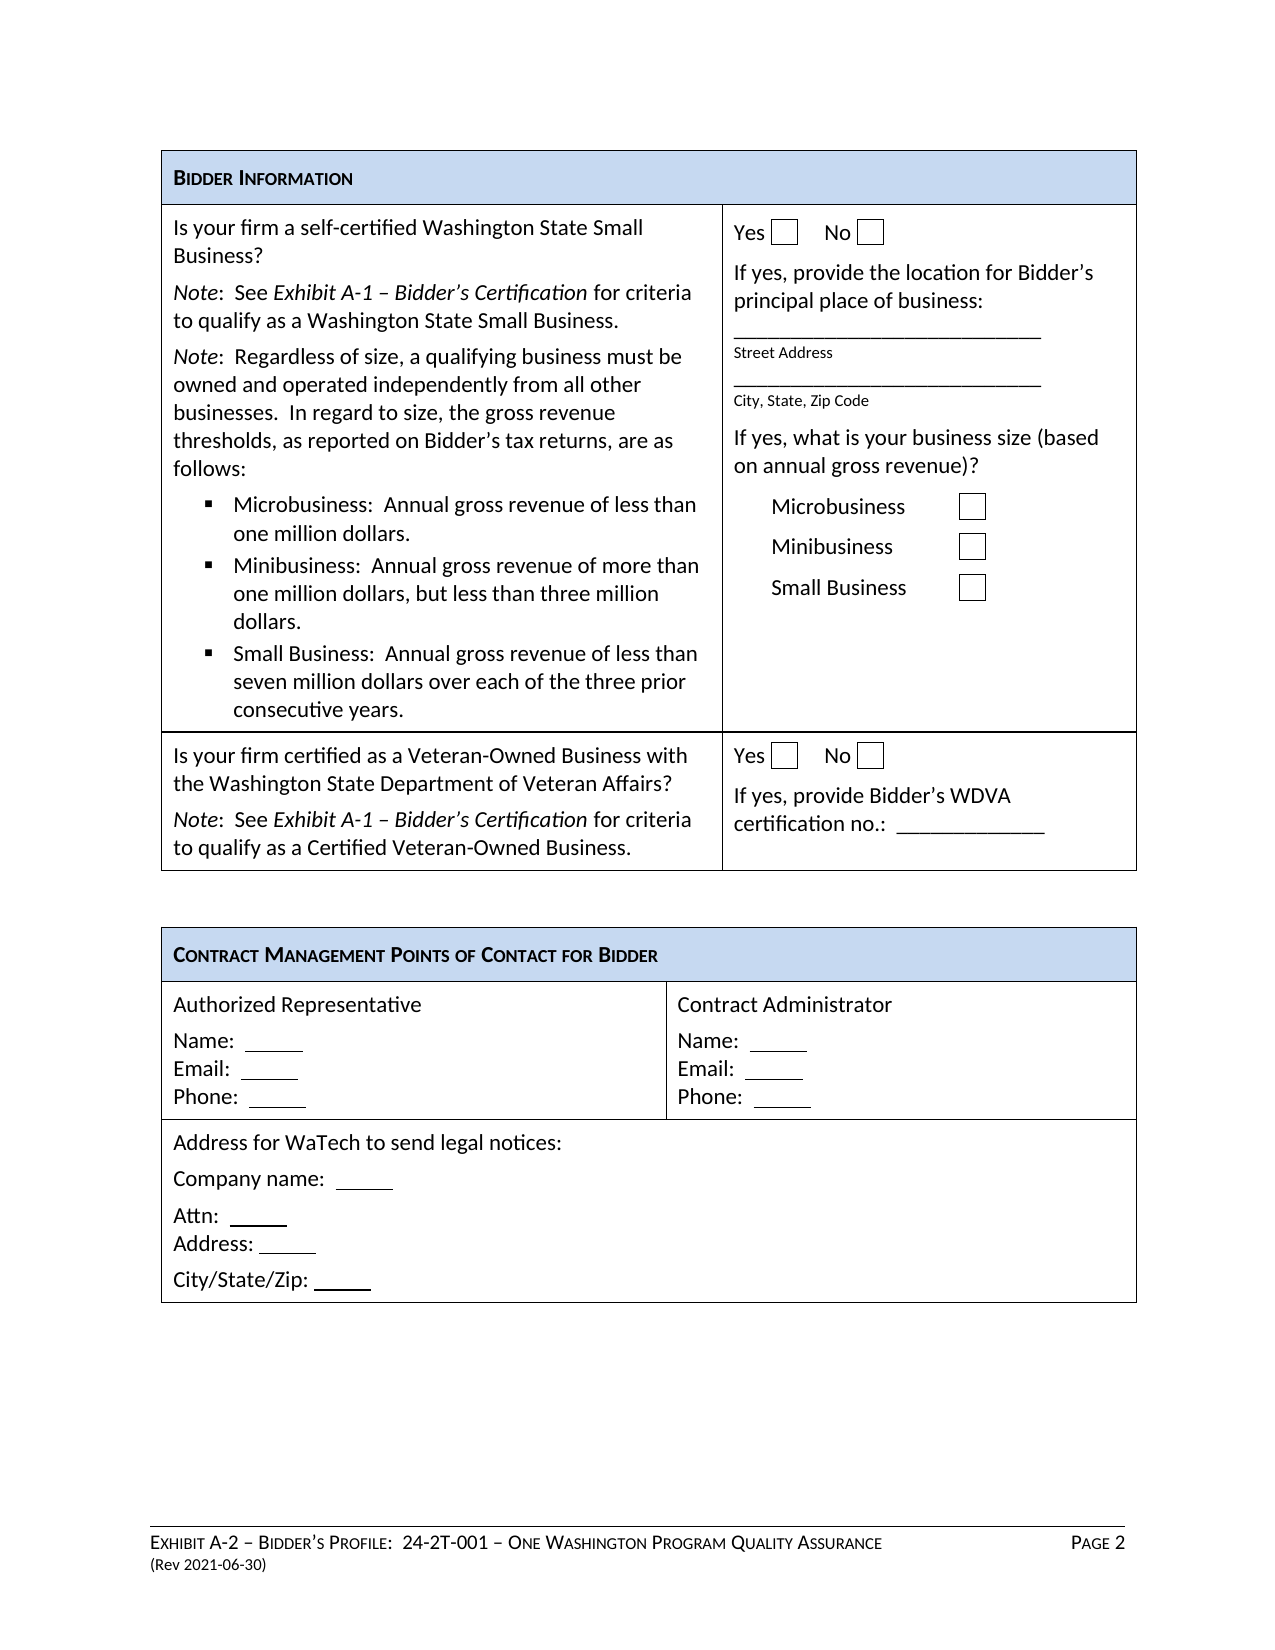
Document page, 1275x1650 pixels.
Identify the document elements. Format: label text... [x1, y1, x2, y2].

table_cell Address for WaTech to send legal notices: Company name: Attn: Address: City/State/Zip: [162, 1120, 1136, 1302]
table_cell Yes No If yes, provide Bidder’s WDVA certification no.: _____________ [723, 733, 1136, 869]
table_cell Is your firm a self-certified Washington State Small Business? Note: See Exhibit A-1 – Bidder’s Certification for criteria to qualify as a Washington State Small Business. Note: Regardless of size, a qualifying business must be owned and operated independently from all other businesses. In regard to size, the gross revenue thresholds, as reported on Bidder’s tax returns, are as follows: Microbusiness: Annual gross revenue of less than one million dollars. Minibusiness: Annual gross revenue of more than one million dollars, but less than three million dollars. Small Business: Annual gross revenue of less than seven million dollars over each of the three prior consecutive years. [162, 205, 722, 731]
table_cell Contract Administrator Name: Email: Phone: [667, 982, 1136, 1119]
table_cell Yes No If yes, provide the location for Bidder’s principal place of business: ___________________________ Street Address ___________________________ City, State, Zip Code If yes, what is your business size (based on annual gross revenue)? Microbusiness Minibusiness Small Business [723, 205, 1136, 731]
table_cell Authorized Representative Name: Email: Phone: [162, 982, 666, 1119]
table_header Bidder Information [162, 151, 1136, 204]
table_header Contract Management Points of Contact for Bidder [162, 928, 1136, 981]
table_cell Is your firm certified as a Veteran-Owned Business with the Washington State Department of Veteran Affairs? Note: See Exhibit A-1 – Bidder’s Certification for criteria to qualify as a Certified Veteran-Owned Business. [162, 733, 722, 869]
